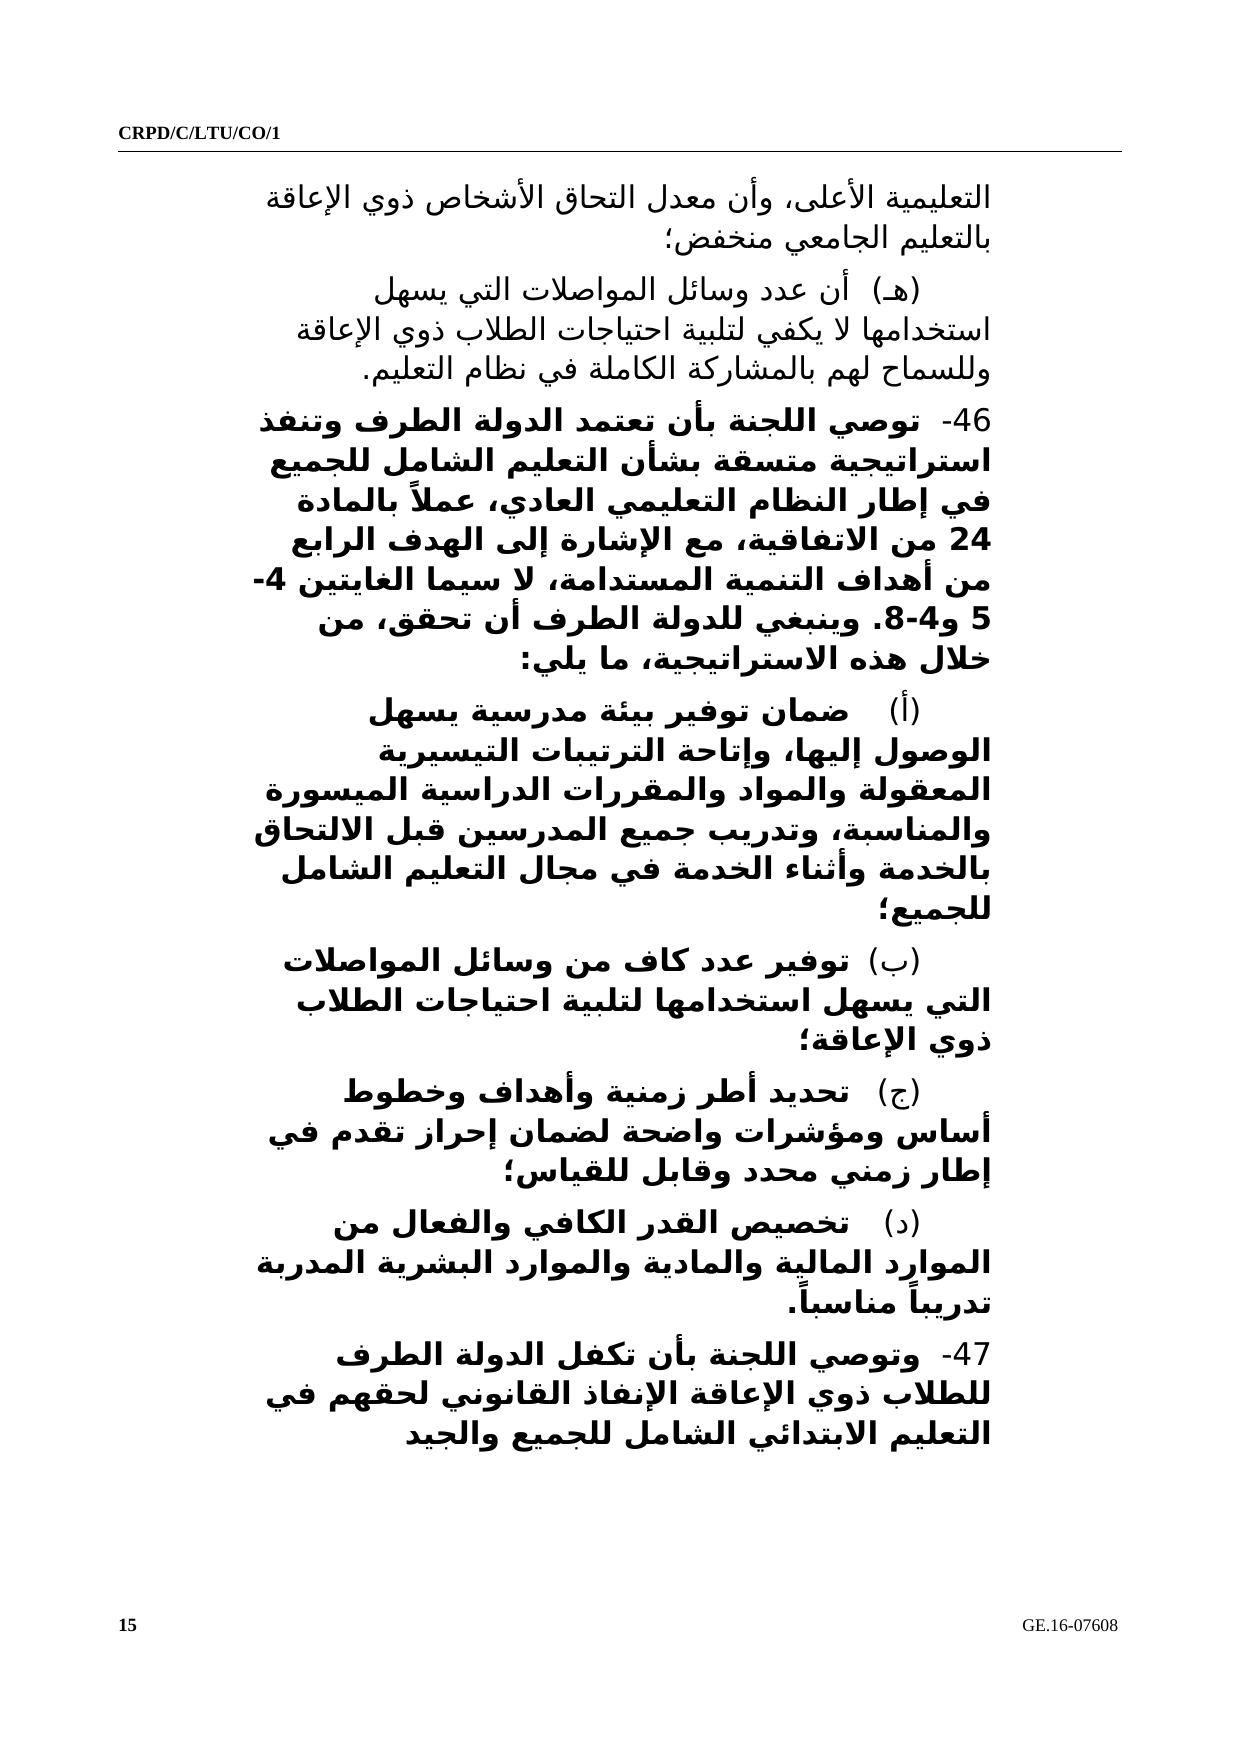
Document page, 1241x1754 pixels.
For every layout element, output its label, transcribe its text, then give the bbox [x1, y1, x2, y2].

text (ب) توفير عدد كاف من وسائل المواصلات التي يسهل استخدامها لتلبية احتياجات الطلاب ذوي الإعاقة؛ [248, 940, 992, 1058]
text (أ) ضمان توفير بيئة مدرسية يسهل الوصول إليها، وإتاحة الترتيبات التيسيرية المعقولة والمواد والمقررات الدراسية الميسورة والمناسبة، وتدريب جميع المدرسين قبل الالتحاق بالخدمة وأثناء الخدمة في مجال التعليم الشامل للجميع؛ [248, 690, 992, 927]
text 46- توصي اللجنة بأن تعتمد الدولة الطرف وتنفذ استراتيجية متسقة بشأن التعليم الشامل للجميع في إطار النظام التعليمي العادي، عملاً بالمادة 24 من الاتفاقية، مع الإشارة إلى الهدف الرابع من أهداف التنمية المستدامة، لا سيما الغايتين 4-5 و4-8. وينبغي للدولة الطرف أن تحقق، من خلال هذه الاستراتيجية، ما يلي: [248, 400, 992, 677]
text (ج) تحديد أطر زمنية وأهداف وخطوط أساس ومؤشرات واضحة لضمان إحراز تقدم في إطار زمني محدد وقابل للقياس؛ [248, 1071, 992, 1190]
text (هـ) أن عدد وسائل المواصلات التي يسهل استخدامها لا يكفي لتلبية احتياجات الطلاب ذوي الإعاقة وللسماح لهم بالمشاركة الكاملة في نظام التعليم. [248, 269, 992, 388]
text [248, 1333, 992, 1452]
text (د) تخصيص القدر الكافي والفعال من الموارد المالية والمادية والموارد البشرية المدربة تدريباً مناسباً. [248, 1202, 992, 1321]
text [248, 177, 992, 256]
